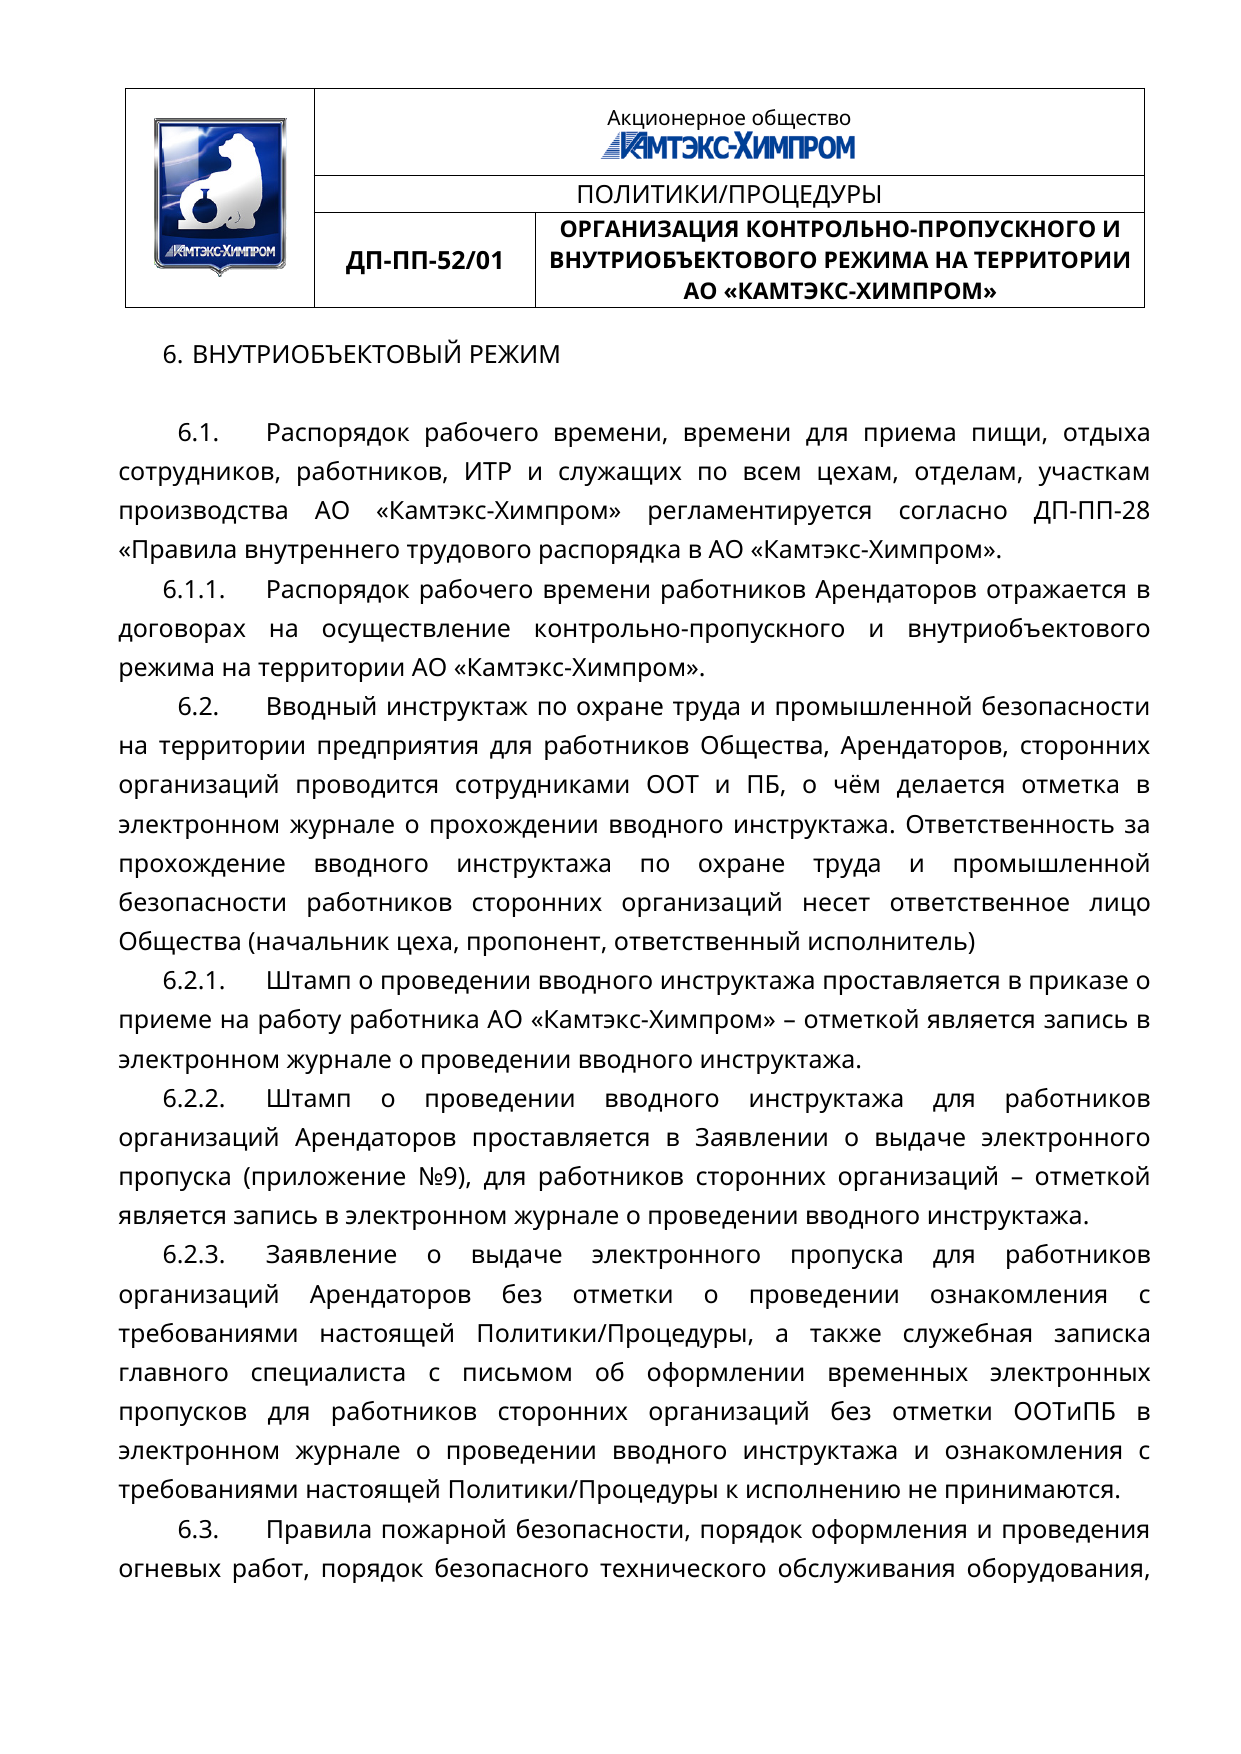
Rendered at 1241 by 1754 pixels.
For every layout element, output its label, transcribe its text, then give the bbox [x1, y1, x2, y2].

picture [600, 131, 859, 159]
list Штамп о проведении вводного инструктажа для работников организаций Арендаторов проставляется в Заявлении о выдаче электронного пропуска (приложение №9), для работников сторонних организаций – отметкой является запись в электронном журнале о проведении вводного инструктажа. [118, 1081, 1152, 1232]
subtitle ВНУТРИОБЪЕКТОВЫЙ РЕЖИМ [118, 336, 1152, 370]
picture [152, 116, 287, 279]
list Распорядок рабочего времени, времени для приема пищи, отдыха сотрудников, работников, ИТР и служащих по всем цехам, отделам, участкам производства АО «Камтэкс-Химпром» регламентируется согласно ДП-ПП-28 «Правила внутреннего трудового распорядка в АО «Камтэкс-Химпром». [118, 415, 1152, 566]
list Заявление о выдаче электронного пропуска для работников организаций Арендаторов без отметки о проведении ознакомления с требованиями настоящей Политики/Процедуры, а также служебная записка главного специалиста с письмом об оформлении временных электронных пропусков для работников сторонних организаций без отметки ООТиПБ в электронном журнале о проведении вводного инструктажа и ознакомления с требованиями настоящей Политики/Процедуры к исполнению не принимаются. [118, 1237, 1152, 1506]
list Штамп о проведении вводного инструктажа проставляется в приказе о приеме на работу работника АО «Камтэкс-Химпром» – отметкой является запись в электронном журнале о проведении вводного инструктажа. [118, 963, 1152, 1075]
list Распорядок рабочего времени работников Арендаторов отражается в договорах на осуществление контрольно-пропускного и внутриобъектового режима на территории АО «Камтэкс-Химпром». [118, 571, 1152, 684]
list Вводный инструктаж по охране труда и промышленной безопасности на территории предприятия для работников Общества, Арендаторов, сторонних организаций проводится сотрудниками ООТ и ПБ, о чём делается отметка в электронном журнале о прохождении вводного инструктажа. Ответственность за прохождение вводного инструктажа по охране труда и промышленной безопасности работников сторонних организаций несет ответственное лицо Общества (начальник цеха, пропонент, ответственный исполнитель) [118, 689, 1152, 958]
